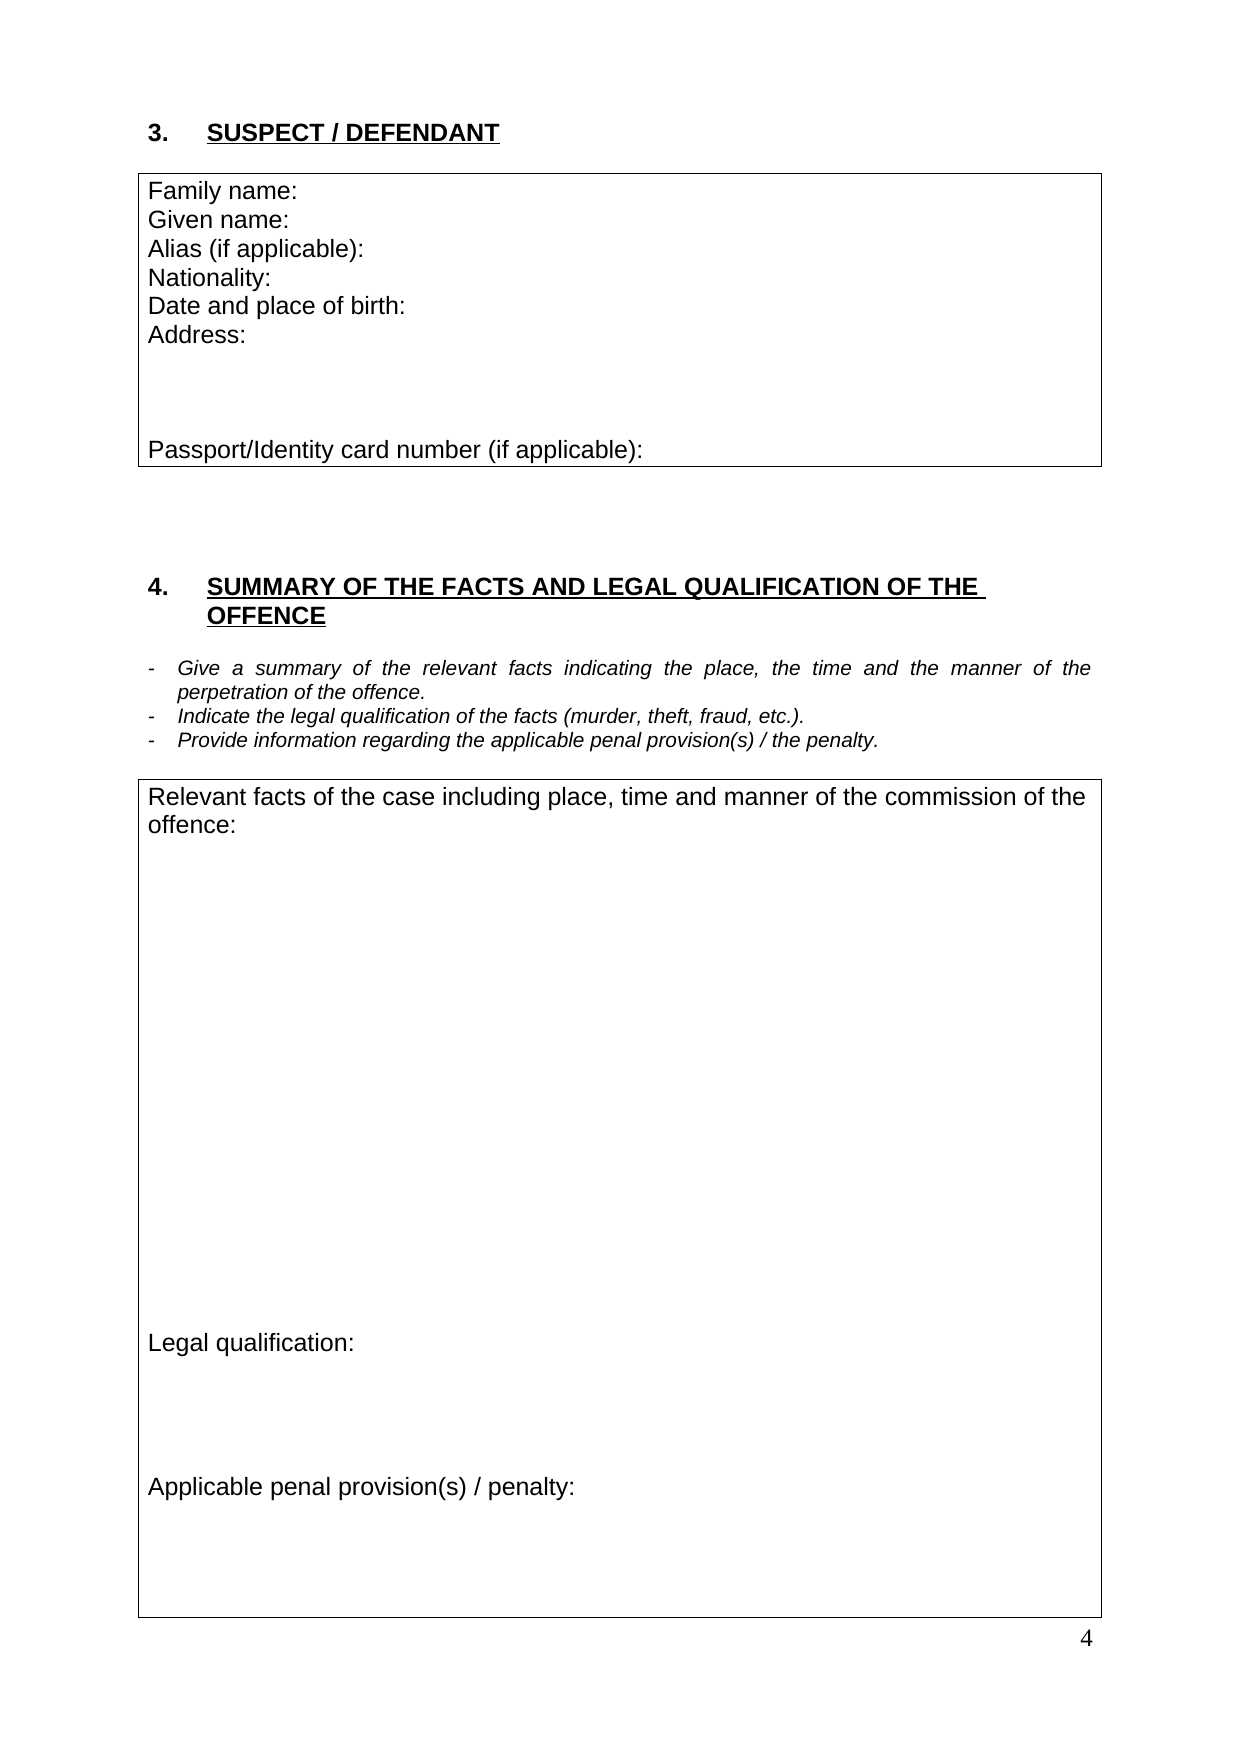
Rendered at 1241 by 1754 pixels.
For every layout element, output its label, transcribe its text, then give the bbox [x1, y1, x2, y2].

text Relevant facts of the case including place, time and manner of the commission of the offence: Legal qualification: Applicable penal provision(s) / penalty: [139, 780, 1101, 1617]
text 4. SUMMARY OF THE FACTS AND LEGAL QUALIFICATION OF THE OFFENCE [148, 572, 1093, 630]
text - Give a summary of the relevant facts indicating the place, the time and the manner of the perpetration of the offence. [148, 656, 1093, 704]
text Family name: Given name: Alias (if applicable): Nationality: Date and place of birth: Address: Passport/Identity card number (if applicable): [139, 174, 1101, 466]
text - Indicate the legal qualification of the facts (murder, theft, fraud, etc.). [148, 704, 1093, 728]
text 3. SUSPECT / DEFENDANT [148, 118, 1093, 147]
text - Provide information regarding the applicable penal provision(s) / the penalty. [148, 728, 1093, 752]
